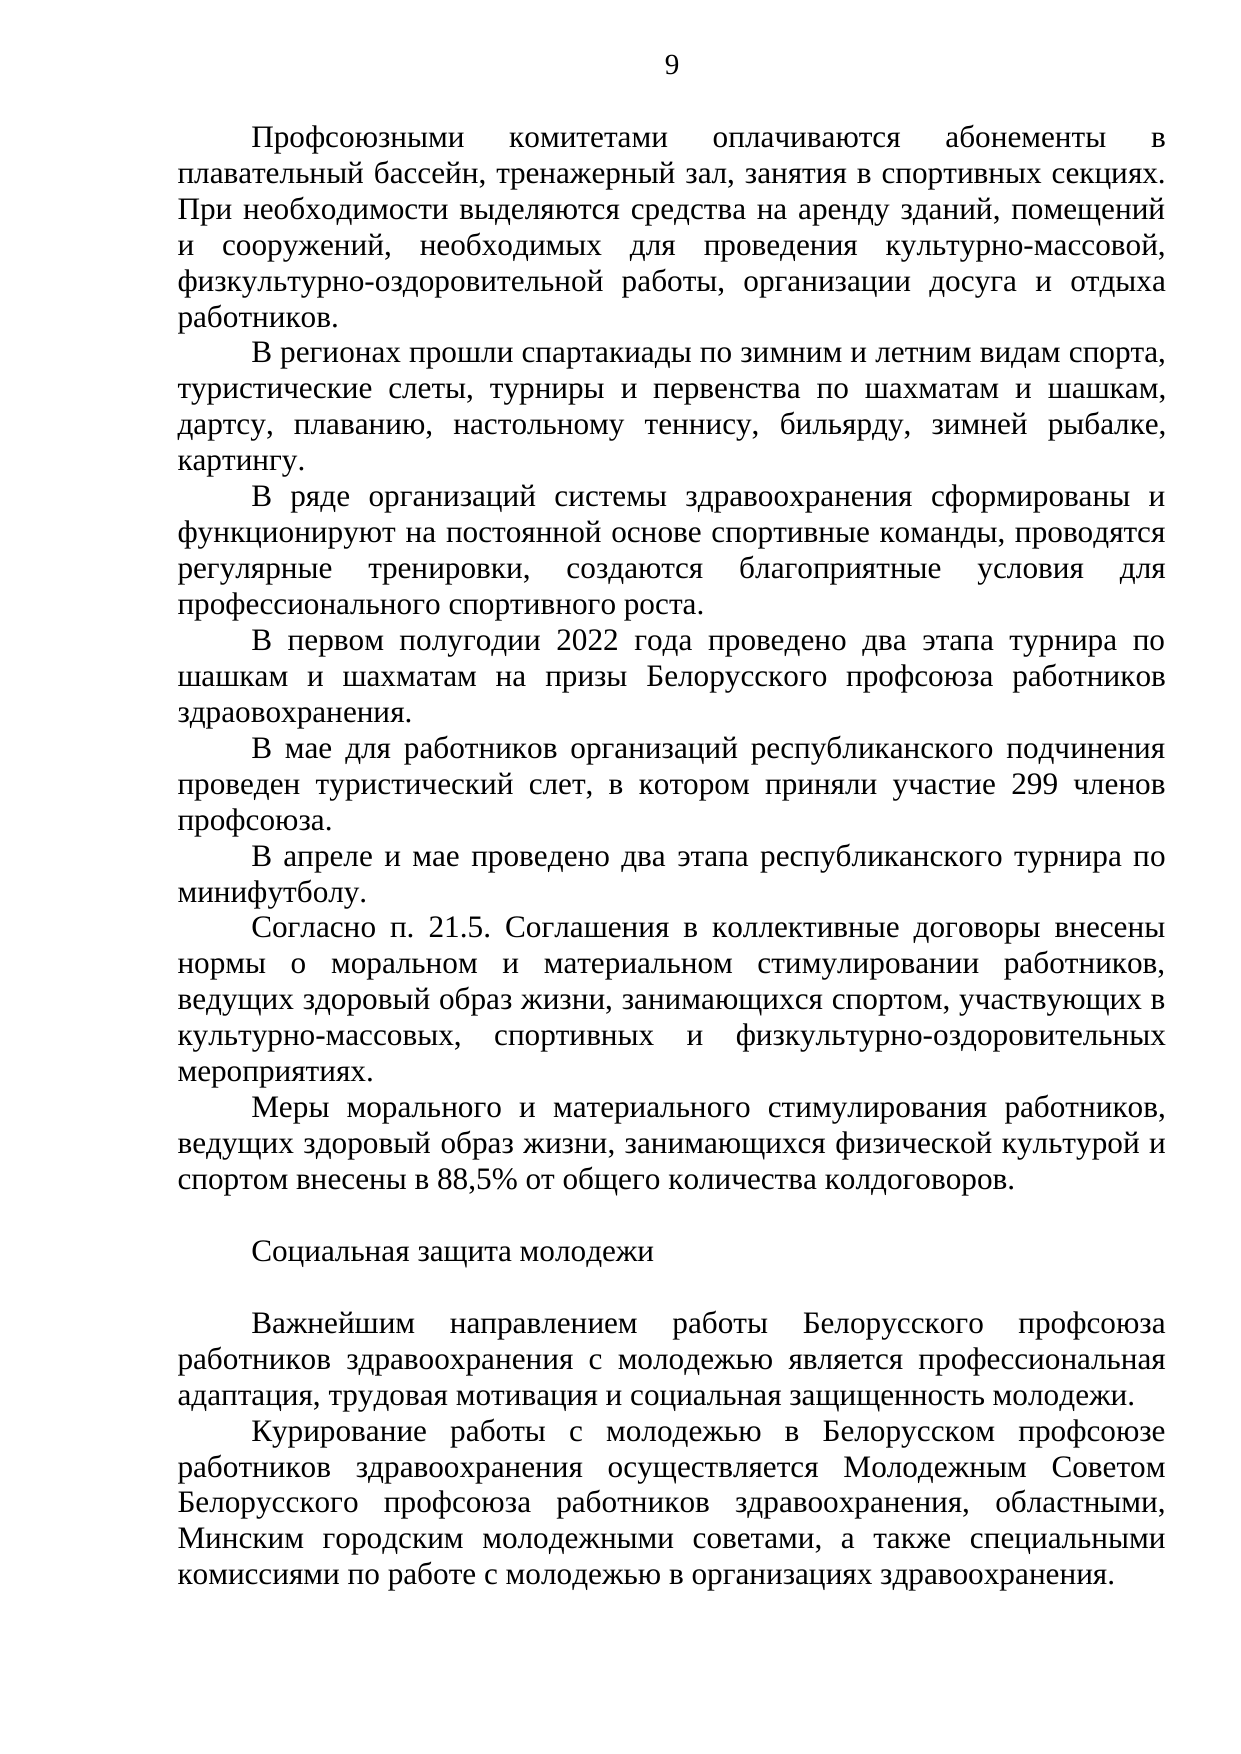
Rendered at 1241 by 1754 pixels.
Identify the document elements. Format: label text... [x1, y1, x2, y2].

text В ряде организаций системы здравоохранения сформированы и функционируют на постоянной основе спортивные команды, проводятся регулярные тренировки, создаются благоприятные условия для профессионального спортивного роста. [177, 477, 1167, 621]
text Профсоюзными комитетами оплачиваются абонементы в плавательный бассейн, тренажерный зал, занятия в спортивных секциях. При необходимости выделяются средства на аренду зданий, помещений и сооружений, необходимых для проведения культурно-массовой, физкультурно-оздоровительной работы, организации досуга и отдыха работников. [177, 118, 1167, 334]
text В регионах прошли спартакиады по зимним и летним видам спорта, туристические слеты, турниры и первенства по шахматам и шашкам, дартсу, плаванию, настольному теннису, бильярду, зимней рыбалке, картингу. [177, 334, 1167, 477]
text В первом полугодии 2022 года проведено два этапа турнира по шашкам и шахматам на призы Белорусского профсоюза работников здраовохранения. [177, 621, 1167, 729]
text Важнейшим направлением работы Белорусского профсоюза работников здравоохранения с молодежью является профессиональная адаптация, трудовая мотивация и социальная защищенность молодежи. [177, 1304, 1167, 1412]
text Социальная защита молодежи [177, 1232, 1167, 1268]
text Меры морального и материального стимулирования работников, ведущих здоровый образ жизни, занимающихся физической культурой и спортом внесены в 88,5% от общего количества колдоговоров. [177, 1088, 1167, 1196]
text В мае для работников организаций республиканского подчинения проведен туристический слет, в котором приняли участие 299 членов профсоюза. [177, 729, 1167, 837]
text В апреле и мае проведено два этапа республиканского турнира по минифутболу. [177, 837, 1167, 909]
text Курирование работы с молодежью в Белорусском профсоюзе работников здравоохранения осуществляется Молодежным Советом Белорусского профсоюза работников здравоохранения, областными, Минским городским молодежными советами, а также специальными комиссиями по работе с молодежью в организациях здравоохранения. [177, 1412, 1167, 1592]
text Согласно п. 21.5. Соглашения в коллективные договоры внесены нормы о моральном и материальном стимулировании работников, ведущих здоровый образ жизни, занимающихся спортом, участвующих в культурно-массовых, спортивных и физкультурно-оздоровительных мероприятиях. [177, 909, 1167, 1088]
